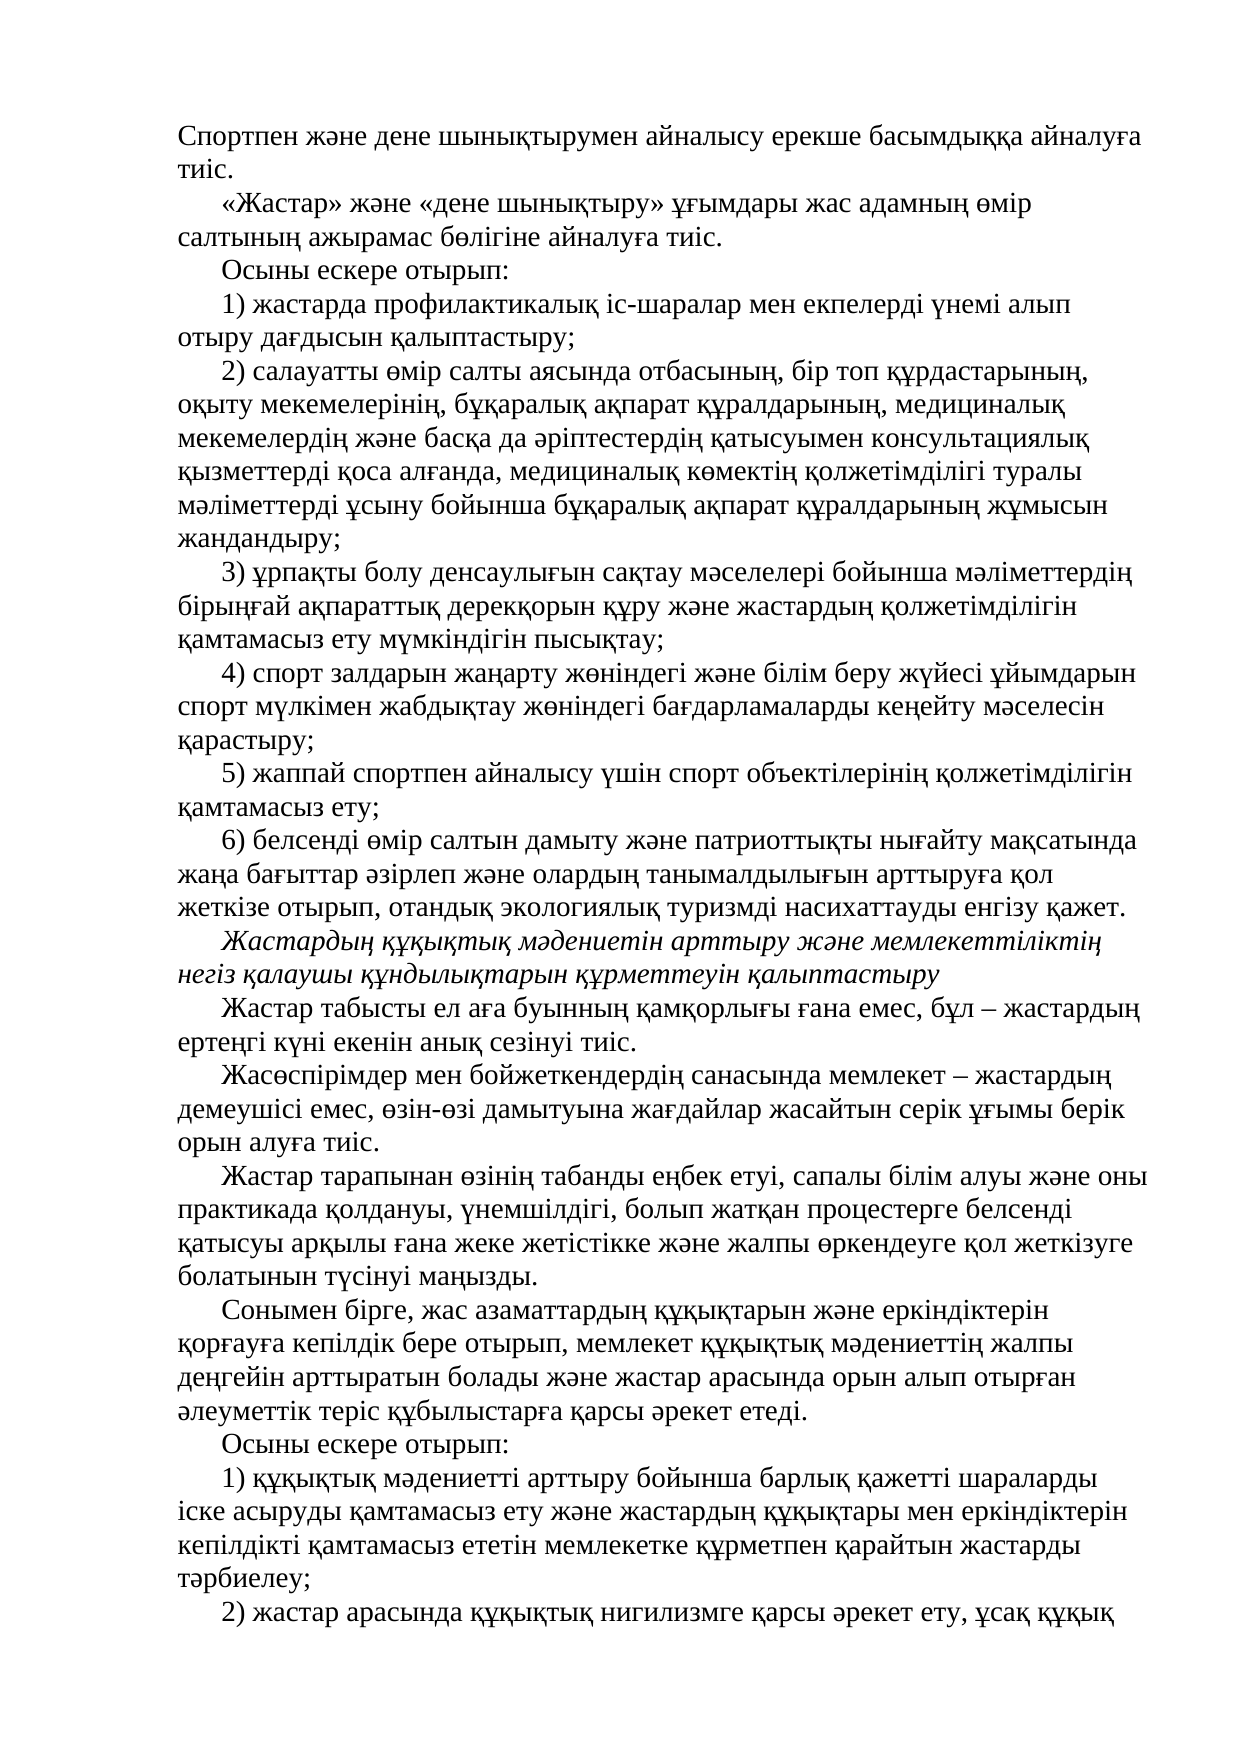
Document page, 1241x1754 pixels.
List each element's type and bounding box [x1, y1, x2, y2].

text [177, 118, 1152, 1627]
